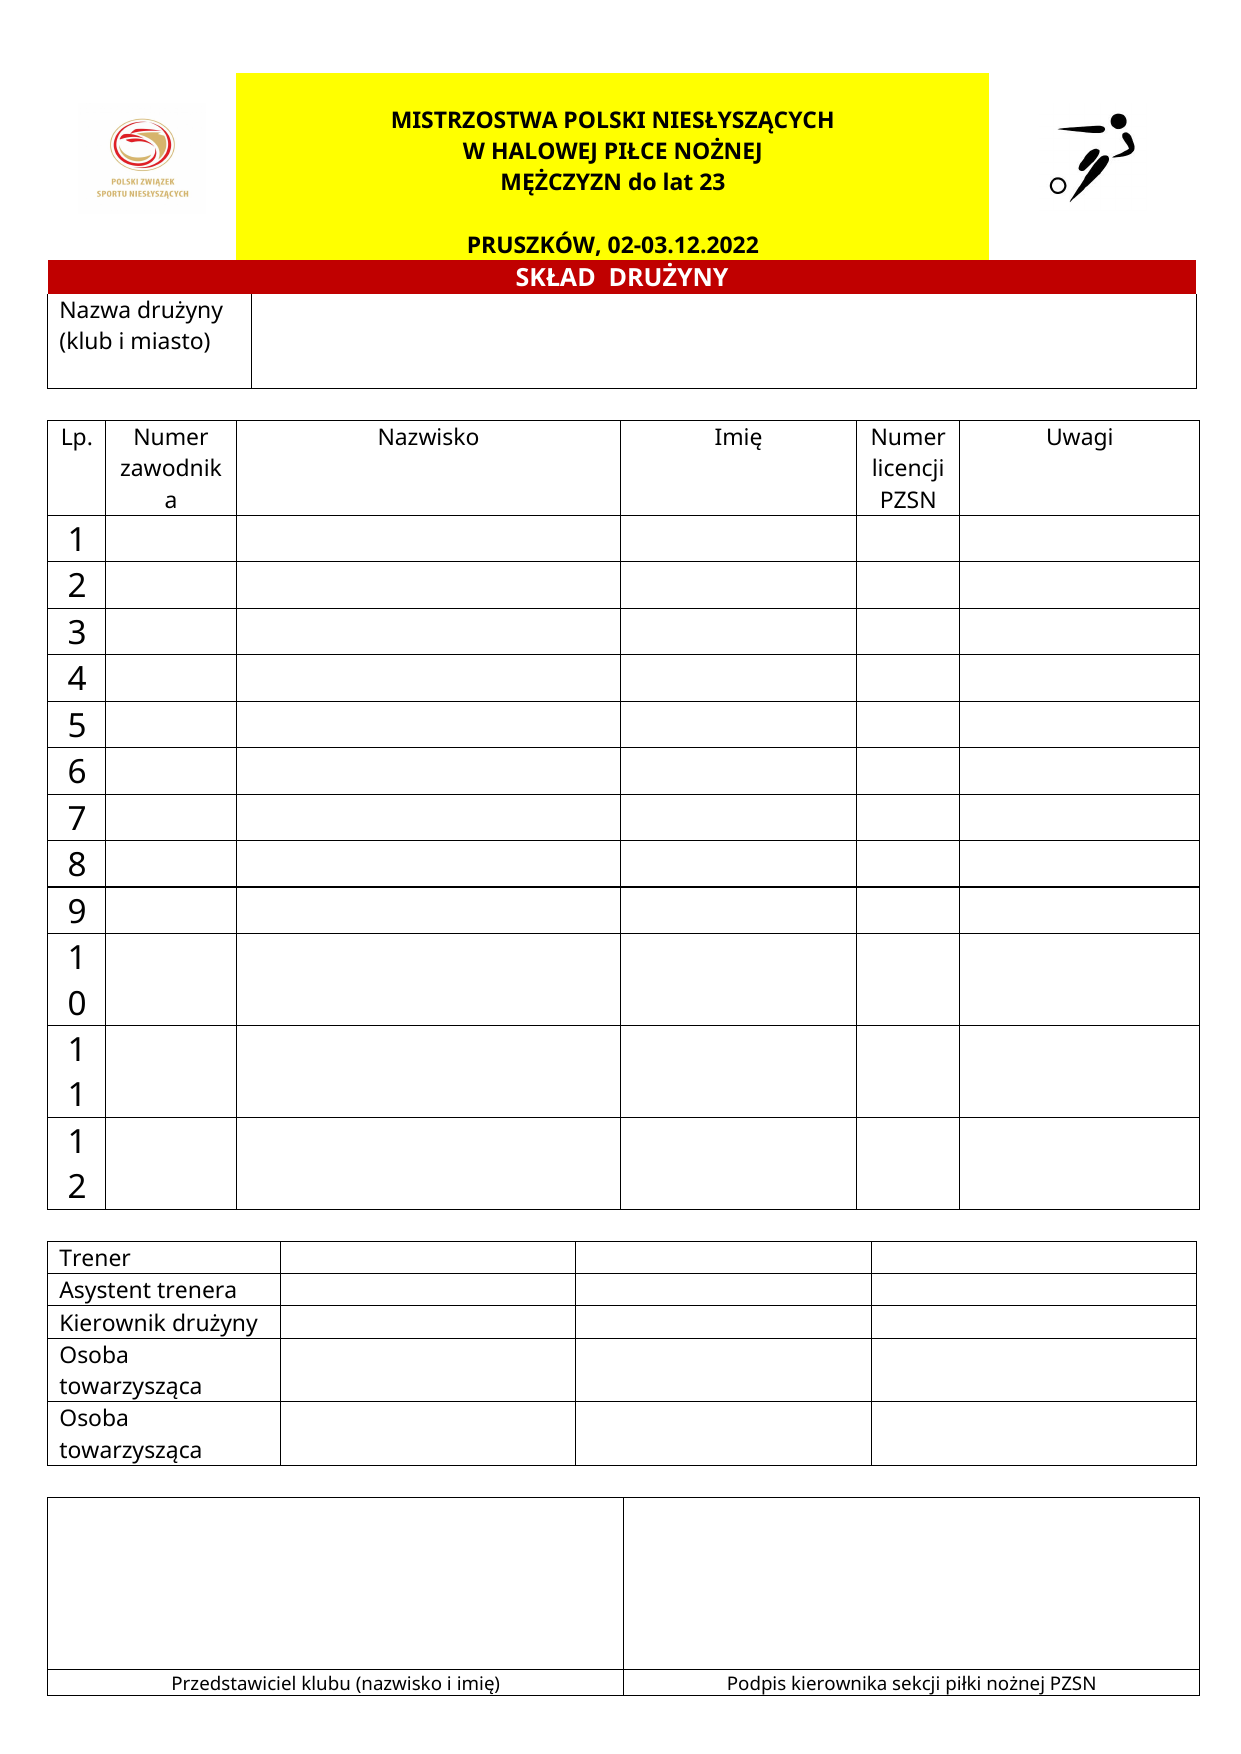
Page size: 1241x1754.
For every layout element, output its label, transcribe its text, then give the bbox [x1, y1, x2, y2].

table_cell [237, 1118, 620, 1208]
table_cell [576, 1274, 871, 1305]
table_cell [106, 841, 236, 886]
table_cell Osoba towarzysząca [48, 1402, 280, 1465]
table_cell [621, 1118, 856, 1208]
table_cell [281, 1402, 575, 1465]
table_cell [106, 795, 236, 840]
table_cell [106, 702, 236, 747]
table_cell 4 [48, 655, 105, 701]
table_cell [960, 1118, 1199, 1208]
table_header [48, 73, 236, 260]
table_header Lp. [48, 421, 105, 515]
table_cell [624, 1670, 1199, 1695]
table_cell [960, 841, 1199, 886]
table_cell [237, 841, 620, 886]
table_cell [960, 702, 1199, 747]
table_cell [237, 562, 620, 608]
table_cell [621, 562, 856, 608]
table_header [624, 1498, 1199, 1669]
table_cell [281, 1274, 575, 1305]
table_cell [621, 655, 856, 701]
table_header MISTRZOSTWA POLSKI NIESŁYSZĄCYCH W HALOWEJ PIŁCE NOŻNEJ MĘŻCZYZN do lat 23 PRUSZKÓW, 02-03.12.2022 [236, 73, 989, 260]
table_cell [960, 609, 1199, 654]
table_cell [621, 841, 856, 886]
table_cell [857, 609, 959, 654]
table_header [872, 1242, 1196, 1273]
table_cell 1 [48, 516, 105, 561]
table_cell [872, 1274, 1196, 1305]
table_cell [960, 655, 1199, 701]
table_cell [621, 748, 856, 793]
table_cell 5 [48, 702, 105, 747]
table_cell 6 [48, 748, 105, 793]
table_cell 2 [48, 562, 105, 608]
table_cell [106, 934, 236, 1025]
table_cell [237, 655, 620, 701]
table_cell [857, 934, 959, 1025]
table_cell SKŁAD DRUŻYNY [48, 260, 1196, 294]
table_cell [857, 702, 959, 747]
table_header Numer licencji PZSN [857, 421, 959, 515]
table_cell [857, 1026, 959, 1117]
table_cell [872, 1402, 1196, 1465]
table_header [989, 73, 1196, 260]
table_cell [576, 1339, 871, 1401]
table_cell [237, 609, 620, 654]
table_cell [621, 1026, 856, 1117]
table_cell [237, 1026, 620, 1117]
table_header Imię [621, 421, 856, 515]
table_cell [857, 841, 959, 886]
table_cell [872, 1339, 1196, 1401]
table_cell [106, 655, 236, 701]
table_cell [237, 888, 620, 933]
table_cell [106, 609, 236, 654]
table_cell [237, 934, 620, 1025]
table_cell [237, 702, 620, 747]
table_header [281, 1242, 575, 1273]
table_cell 11 [48, 1026, 105, 1117]
table_cell [960, 795, 1199, 840]
table_cell [576, 1306, 871, 1338]
table_cell 12 [48, 1118, 105, 1208]
table_cell [621, 888, 856, 933]
table_cell [960, 562, 1199, 608]
table_cell [252, 294, 1196, 388]
table_cell [621, 934, 856, 1025]
table_cell [872, 1306, 1196, 1338]
table_cell [106, 516, 236, 561]
picture [78, 103, 207, 214]
table_cell 8 [48, 841, 105, 886]
table_header Nazwisko [237, 421, 620, 515]
table_cell [106, 562, 236, 608]
table_cell [621, 702, 856, 747]
table_cell [857, 748, 959, 793]
table_cell [281, 1306, 575, 1338]
table_cell [106, 1118, 236, 1208]
table_cell [237, 516, 620, 561]
table_cell [960, 934, 1199, 1025]
table_cell Kierownik drużyny [48, 1306, 280, 1338]
table_header Uwagi [960, 421, 1199, 515]
picture [1038, 103, 1147, 211]
table_cell [857, 1118, 959, 1208]
table_cell Nazwa drużyny (klub i miasto) [48, 294, 251, 388]
table_cell [621, 609, 856, 654]
table_cell [576, 1402, 871, 1465]
table_header [48, 1498, 623, 1669]
table_header Numer zawodnika [106, 421, 236, 515]
table_cell Osoba towarzysząca [48, 1339, 280, 1401]
table_cell [960, 1026, 1199, 1117]
table_header Trener [48, 1242, 280, 1273]
table_cell 10 [48, 934, 105, 1025]
table_cell [857, 795, 959, 840]
table_cell [106, 748, 236, 793]
table_cell 9 [48, 888, 105, 933]
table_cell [48, 1670, 623, 1695]
table_cell [960, 748, 1199, 793]
table_cell [281, 1339, 575, 1401]
table_header [576, 1242, 871, 1273]
table_cell [621, 516, 856, 561]
table_cell [857, 562, 959, 608]
table_cell [106, 888, 236, 933]
table_cell 3 [48, 609, 105, 654]
table_cell [237, 748, 620, 793]
table_cell Asystent trenera [48, 1274, 280, 1305]
table_cell [106, 1026, 236, 1117]
table_cell [960, 516, 1199, 561]
table_cell [237, 795, 620, 840]
table_cell [857, 516, 959, 561]
table_cell [960, 888, 1199, 933]
table_cell 7 [48, 795, 105, 840]
table_cell [621, 795, 856, 840]
table_cell [857, 888, 959, 933]
table_cell [857, 655, 959, 701]
